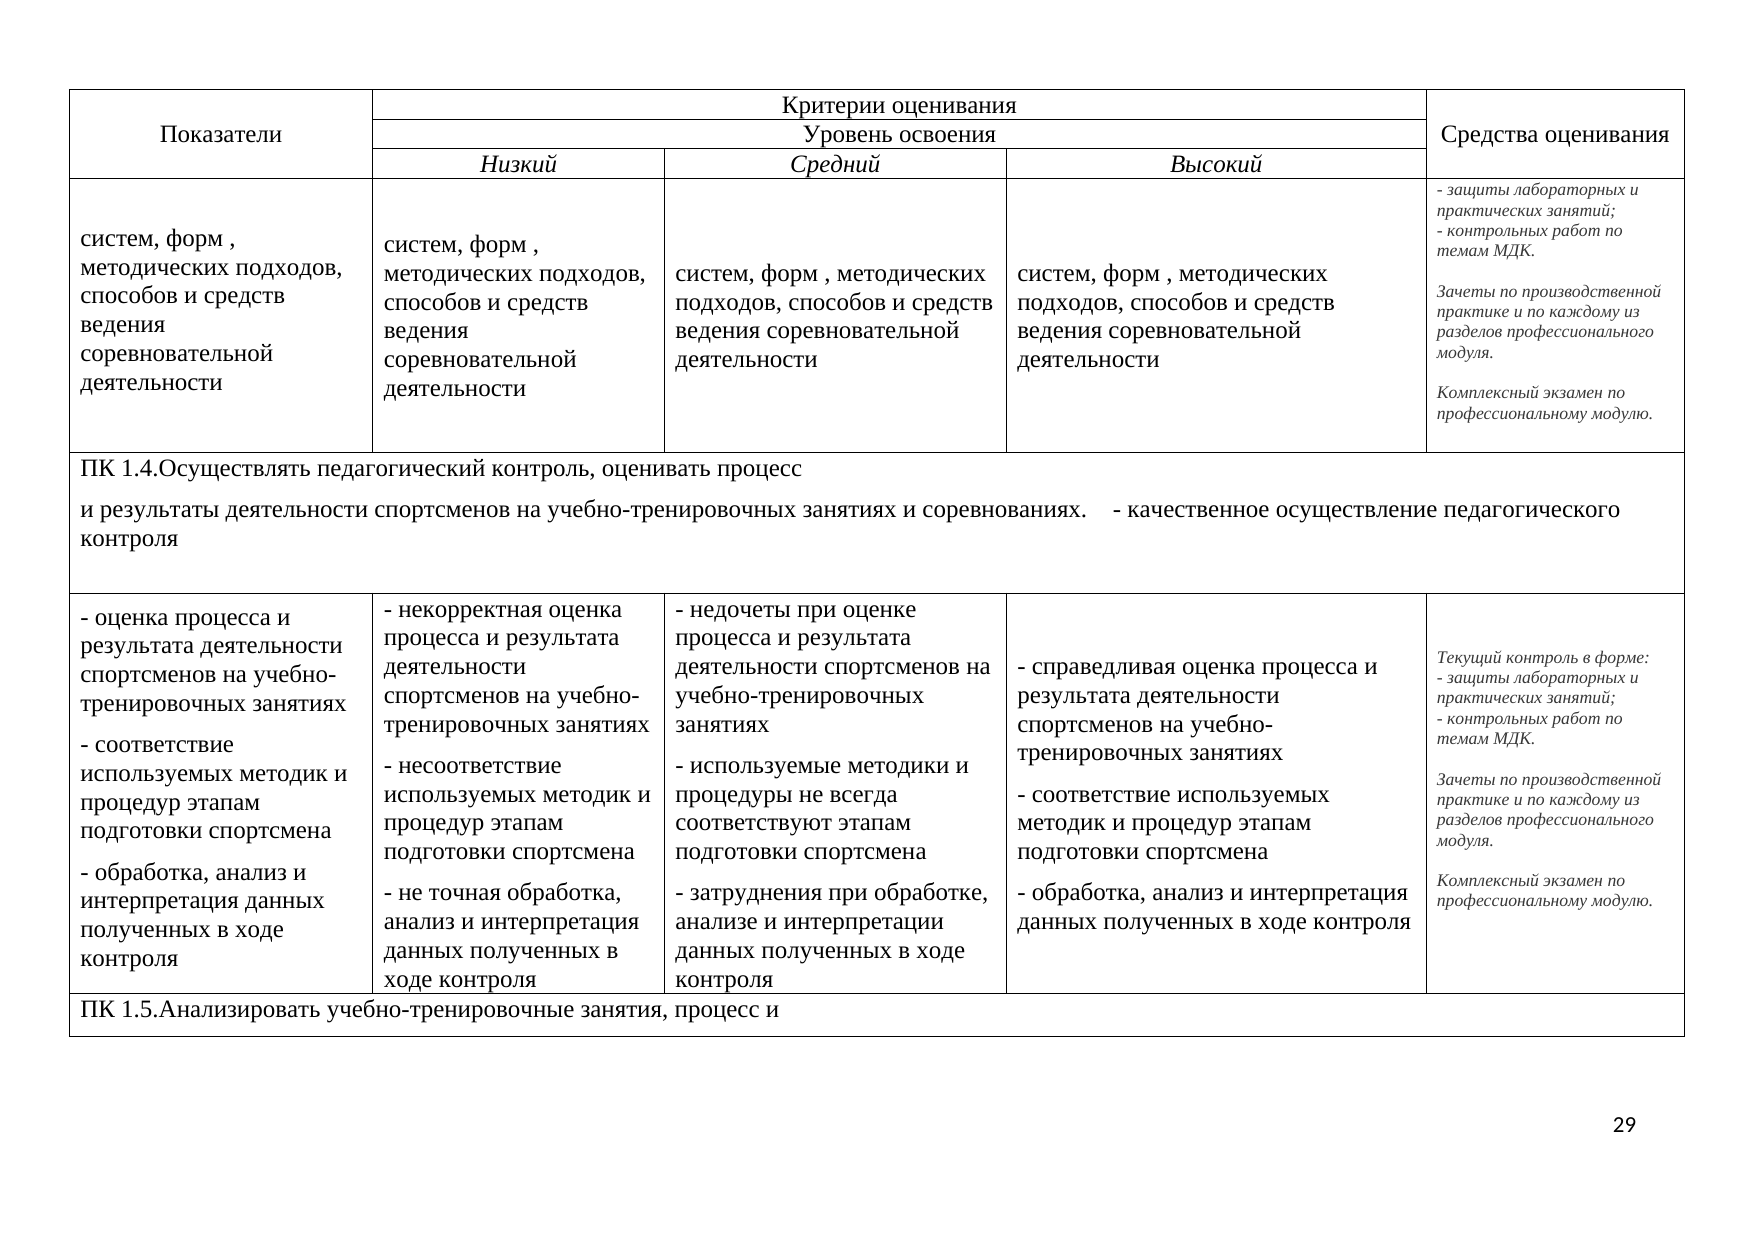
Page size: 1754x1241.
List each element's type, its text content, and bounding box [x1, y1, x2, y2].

table_cell - оценка процесса и результата деятельности спортсменов на учебно-тренировочных занятиях - соответствие используемых методик и процедур этапам подготовки спортсмена - обработка, анализ и интерпретация данных полученных в ходе контроля [70, 594, 372, 992]
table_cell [1427, 179, 1684, 452]
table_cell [373, 179, 664, 452]
table_cell ПК 1.4.Осуществлять педагогический контроль, оценивать процесс и результаты деятельности спортсменов на учебно-тренировочных занятиях и соревнованиях. - качественное осуществление педагогического контроля [70, 453, 1684, 593]
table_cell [665, 179, 1006, 452]
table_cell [70, 179, 372, 452]
table_cell - справедливая оценка процесса и результата деятельности спортсменов на учебно-тренировочных занятиях - соответствие используемых методик и процедур этапам подготовки спортсмена - обработка, анализ и интерпретация данных полученных в ходе контроля [1007, 594, 1426, 992]
table_cell Уровень освоения [373, 120, 1426, 148]
table_header Показатели [70, 90, 372, 178]
table_cell - некорректная оценка процесса и результата деятельности спортсменов на учебно-тренировочных занятиях - несоответствие используемых методик и процедур этапам подготовки спортсмена - не точная обработка, анализ и интерпретация данных полученных в ходе контроля [373, 594, 664, 992]
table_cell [1007, 179, 1426, 452]
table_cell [70, 994, 1684, 1036]
table_cell Высокий [1007, 149, 1426, 178]
table_cell Низкий [373, 149, 664, 178]
table_header Средства оценивания [1427, 90, 1684, 178]
table_cell Средний [665, 149, 1006, 178]
table_header Критерии оценивания [373, 90, 1426, 118]
table_cell - недочеты при оценке процесса и результата деятельности спортсменов на учебно-тренировочных занятиях - используемые методики и процедуры не всегда соответствуют этапам подготовки спортсмена - затруднения при обработке, анализе и интерпретации данных полученных в ходе контроля [665, 594, 1006, 992]
